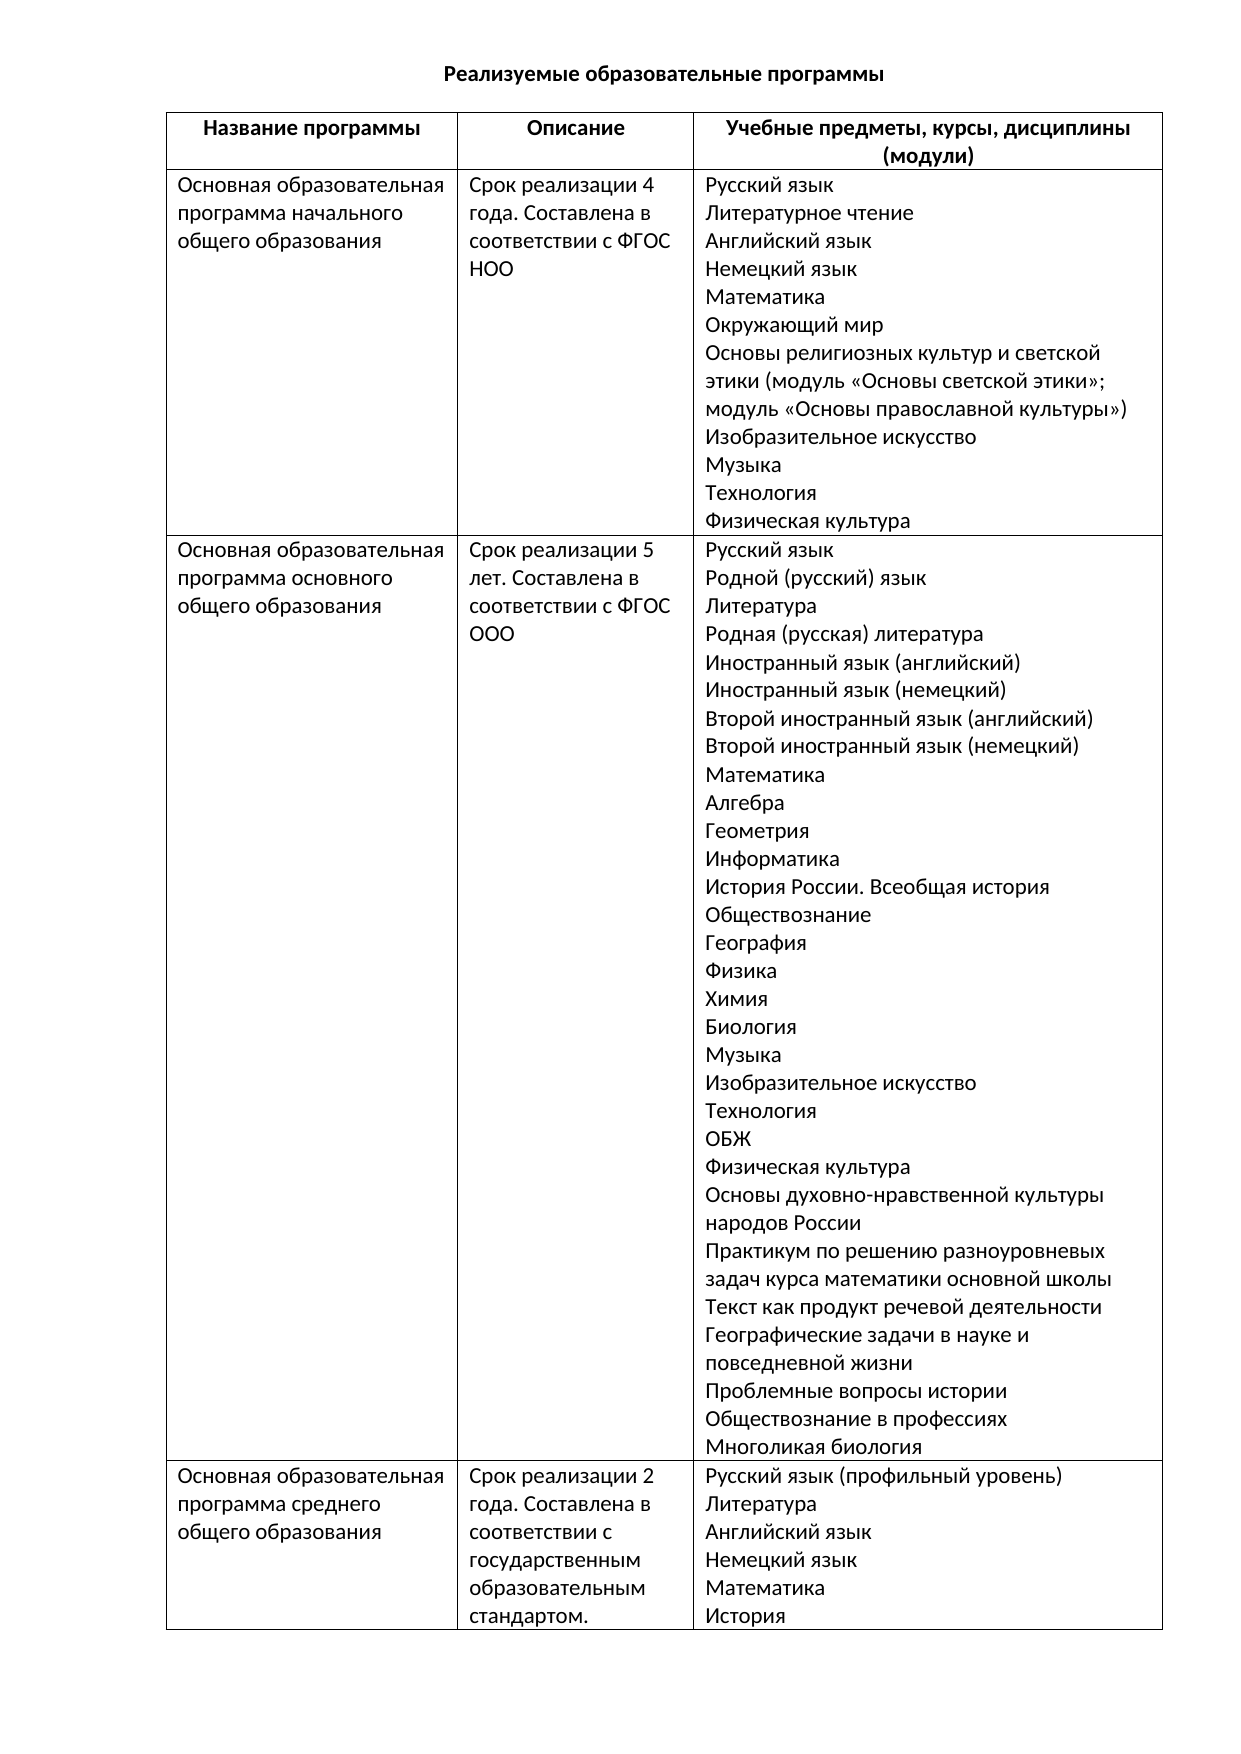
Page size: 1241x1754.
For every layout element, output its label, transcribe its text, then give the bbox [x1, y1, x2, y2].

table_cell Русский язык Литературное чтение Английский язык Немецкий язык Математика Окружающий мир Основы религиозных культур и светской этики (модуль «Основы светской этики»; модуль «Основы православной культуры») Изобразительное искусство Музыка Технология Физическая культура [694, 170, 1162, 534]
table_header Описание [458, 113, 693, 169]
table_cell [167, 1461, 457, 1629]
table_cell Срок реализации 4 года. Составлена в соответствии с ФГОС НОО [458, 170, 693, 534]
table_cell Срок реализации 5 лет. Составлена в соответствии с ФГОС ООО [458, 536, 693, 1460]
table_header Название программы [167, 113, 457, 169]
table_cell Основная образовательная программа основного общего образования [167, 536, 457, 1460]
table_cell Русский язык Родной (русский) язык Литература Родная (русская) литература Иностранный язык (английский) Иностранный язык (немецкий) Второй иностранный язык (английский) Второй иностранный язык (немецкий) Математика Алгебра Геометрия Информатика История России. Всеобщая история Обществознание География Физика Химия Биология Музыка Изобразительное искусство Технология ОБЖ Физическая культура Основы духовно-нравственной культуры народов России Практикум по решению разноуровневых задач курса математики основной школы Текст как продукт речевой деятельности Географические задачи в науке и повседневной жизни Проблемные вопросы истории Обществознание в профессиях Многоликая биология [694, 536, 1162, 1460]
table_cell Основная образовательная программа начального общего образования [167, 170, 457, 534]
text Реализуемые образовательные программы [177, 59, 1152, 87]
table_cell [458, 1461, 693, 1629]
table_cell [694, 1461, 1162, 1629]
table_header Учебные предметы, курсы, дисциплины (модули) [694, 113, 1162, 169]
